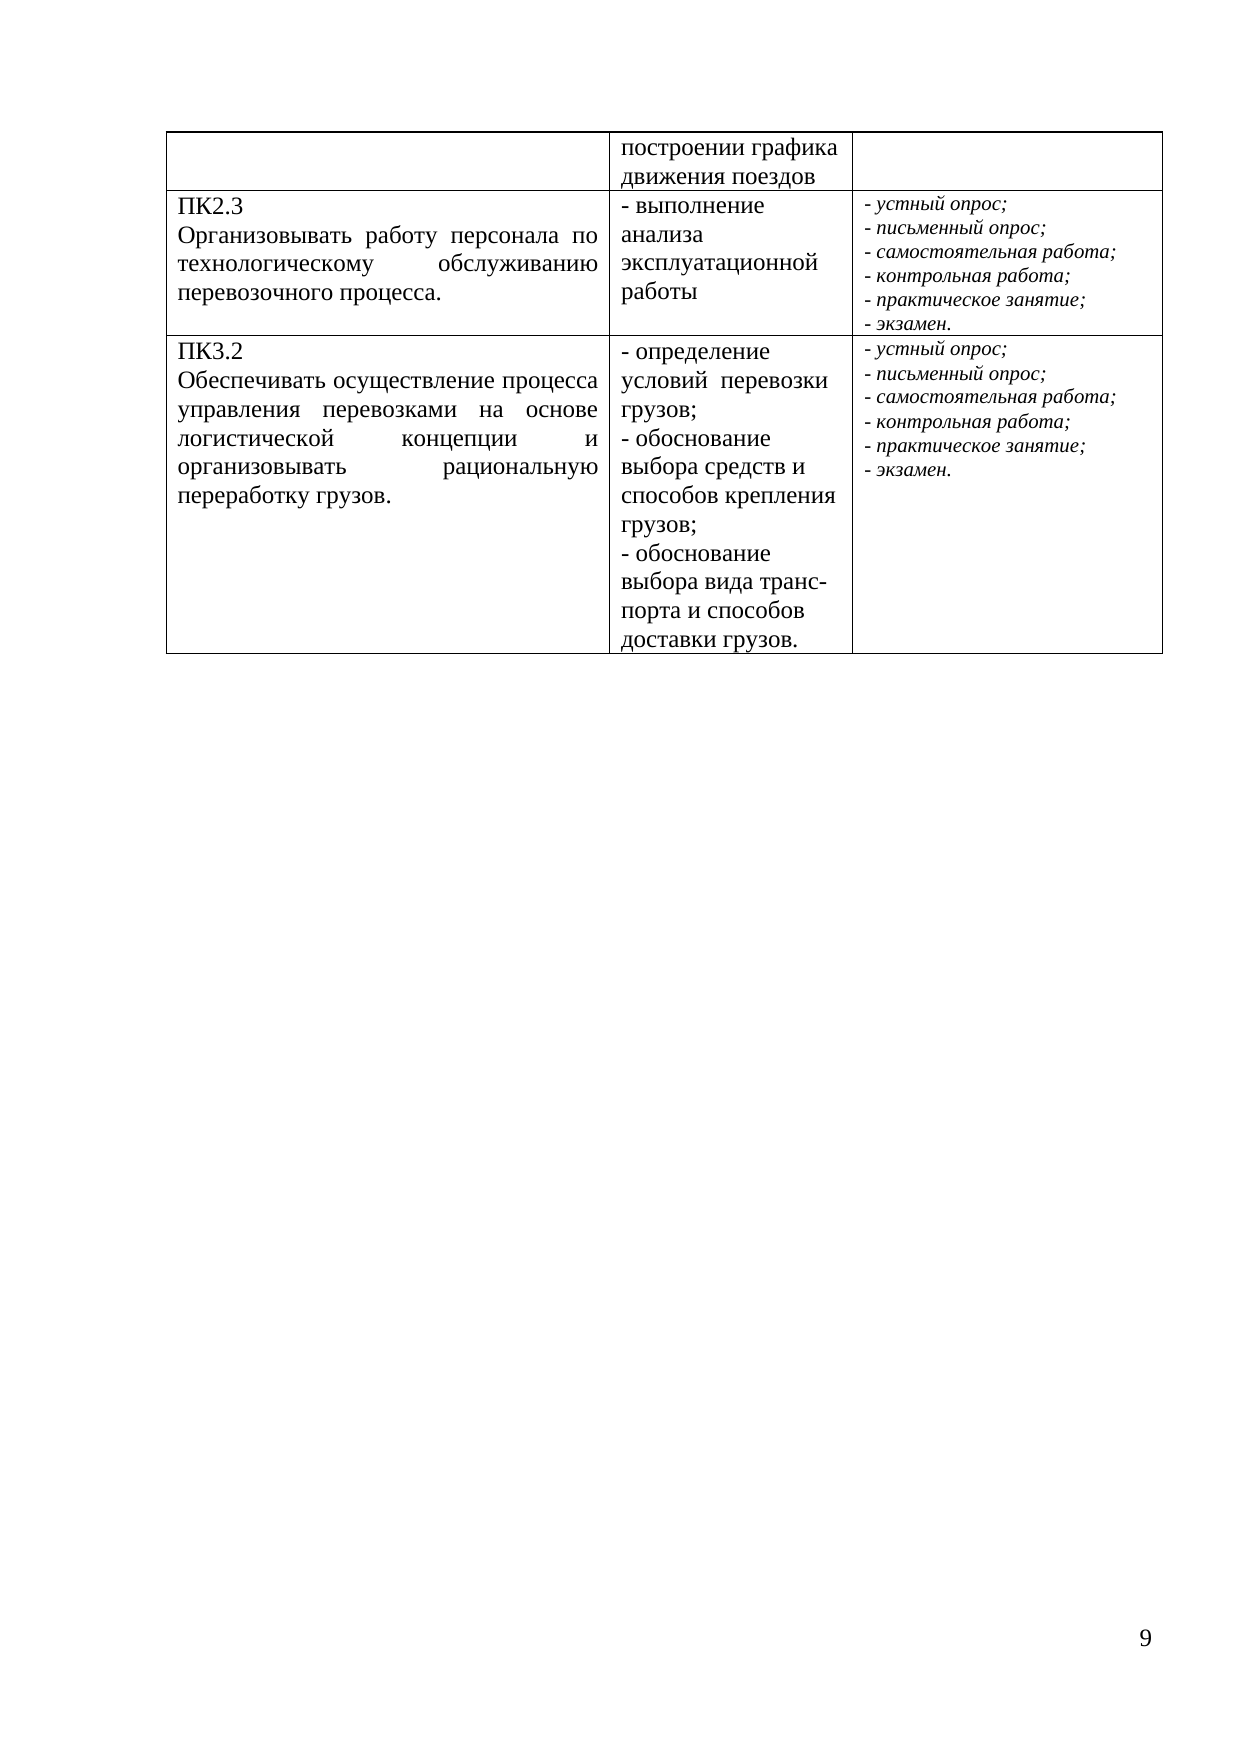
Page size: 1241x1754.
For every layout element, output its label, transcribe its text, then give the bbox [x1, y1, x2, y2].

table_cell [167, 133, 609, 190]
table_cell - устный опрос; - письменный опрос; - самостоятельная работа; - контрольная работа; - практическое занятие; - экзамен. [853, 191, 1162, 335]
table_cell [853, 133, 1162, 190]
table_cell - устный опрос; - письменный опрос; - самостоятельная работа; - контрольная работа; - практическое занятие; - экзамен. [853, 336, 1162, 653]
table_cell ПК3.2 Обеспечивать осуществление процесса управления перевозками на основе логистической концепции и организовывать рациональную переработку грузов. [167, 336, 609, 653]
table_cell ПК2.3 Организовывать работу персонала по технологическому обслуживанию перевозочного процесса. [167, 191, 609, 335]
table_cell - определение условий перевозки грузов; - обоснование выбора средств и способов крепления грузов; - обоснование выбора вида транспорта и способов доставки грузов. [610, 336, 852, 653]
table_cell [610, 133, 852, 190]
table_cell - выполнение анализа эксплуатационной работы [610, 191, 852, 335]
